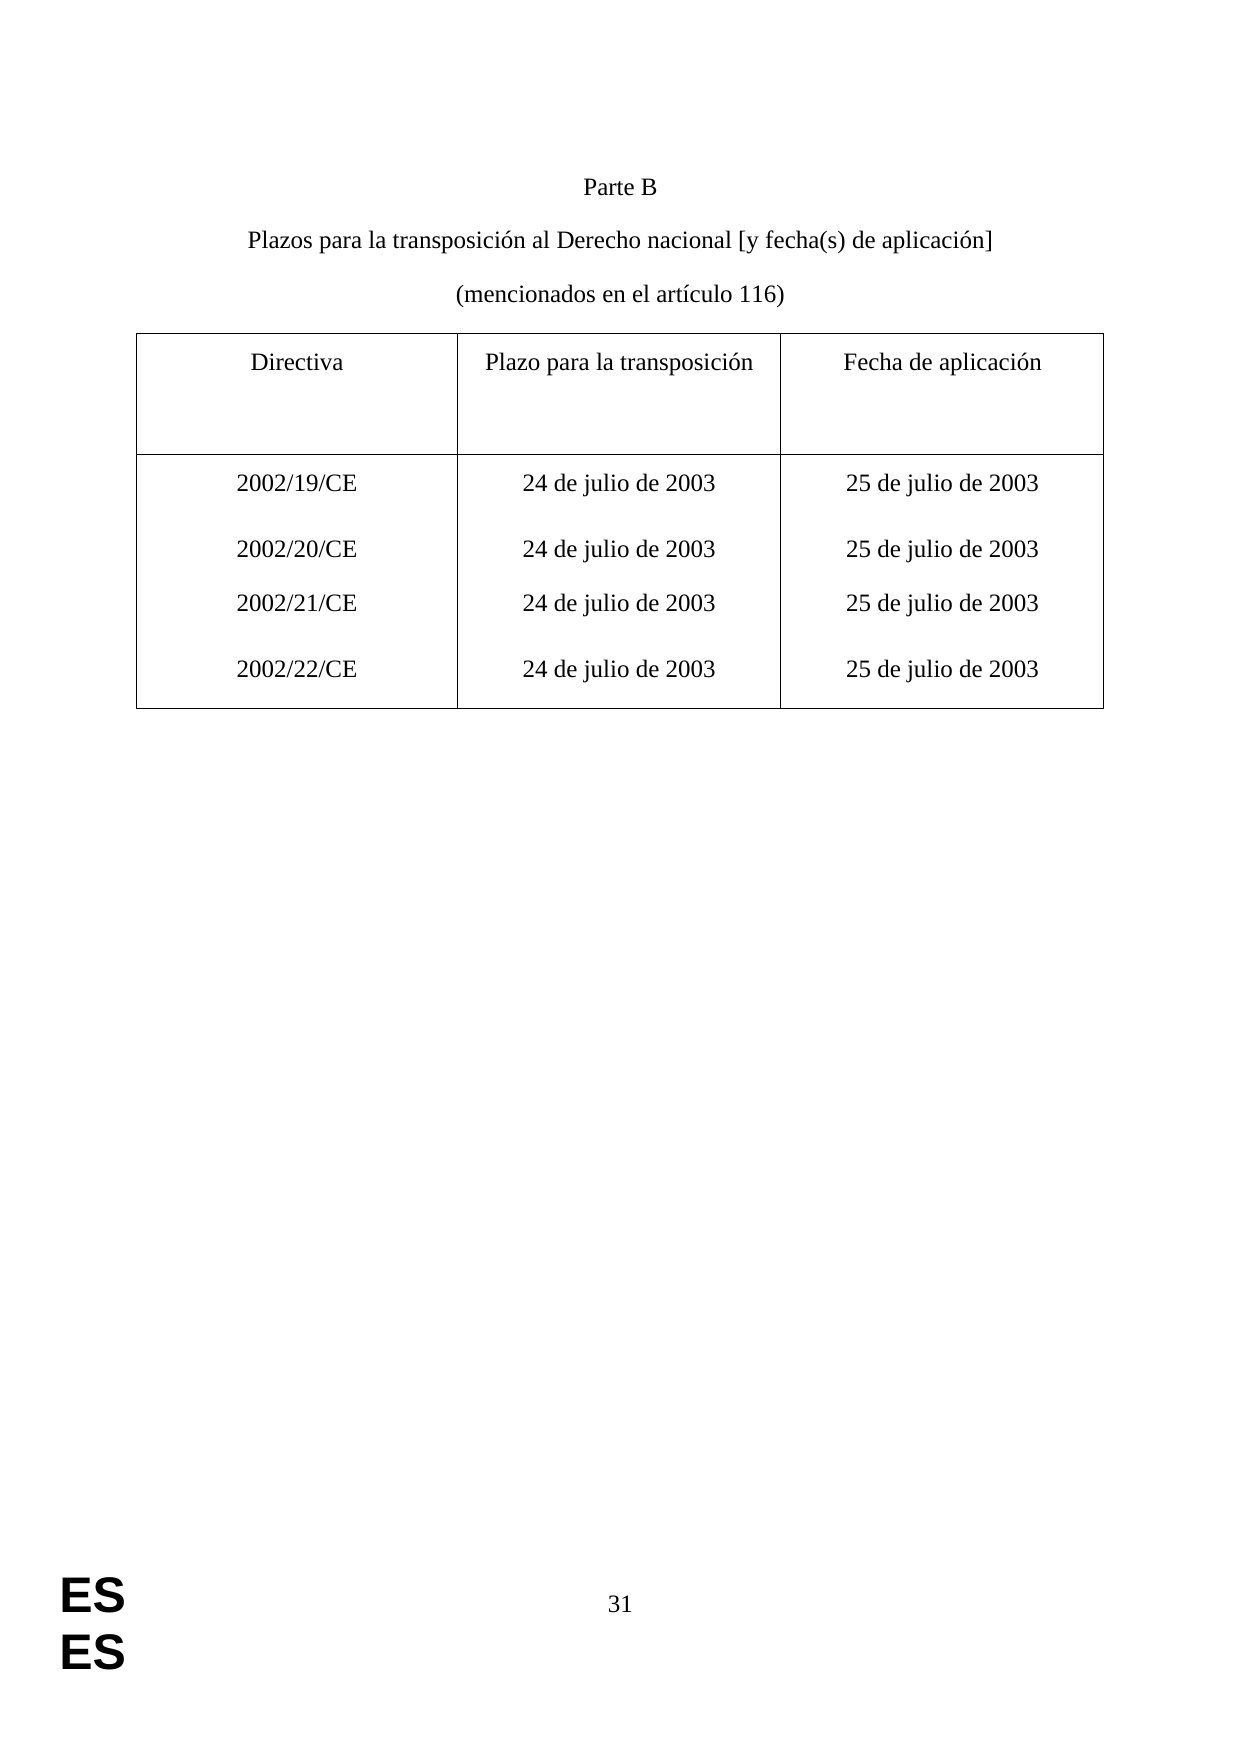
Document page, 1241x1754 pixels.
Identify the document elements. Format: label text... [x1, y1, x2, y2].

table_cell 2002/20/CE 2002/21/CE [137, 521, 457, 641]
table_cell 2002/22/CE [137, 641, 457, 708]
table_cell 2002/19/CE [137, 455, 457, 521]
text Plazos para la transposición al Derecho nacional [y fecha(s) de aplicación] [148, 226, 1092, 254]
table_cell 24 de julio de 2003 [458, 455, 780, 521]
table_cell 24 de julio de 2003 [458, 641, 780, 708]
table_header Fecha de aplicación [781, 334, 1103, 454]
table_cell 25 de julio de 2003 [781, 455, 1103, 521]
text (mencionados en el artículo 116) [148, 279, 1092, 308]
table_header Directiva [137, 334, 457, 454]
text Parte B [148, 172, 1092, 201]
table_cell 25 de julio de 2003 25 de julio de 2003 [781, 521, 1103, 641]
table_cell 25 de julio de 2003 [781, 641, 1103, 708]
table_cell 24 de julio de 2003 24 de julio de 2003 [458, 521, 780, 641]
table_header Plazo para la transposición [458, 334, 780, 454]
